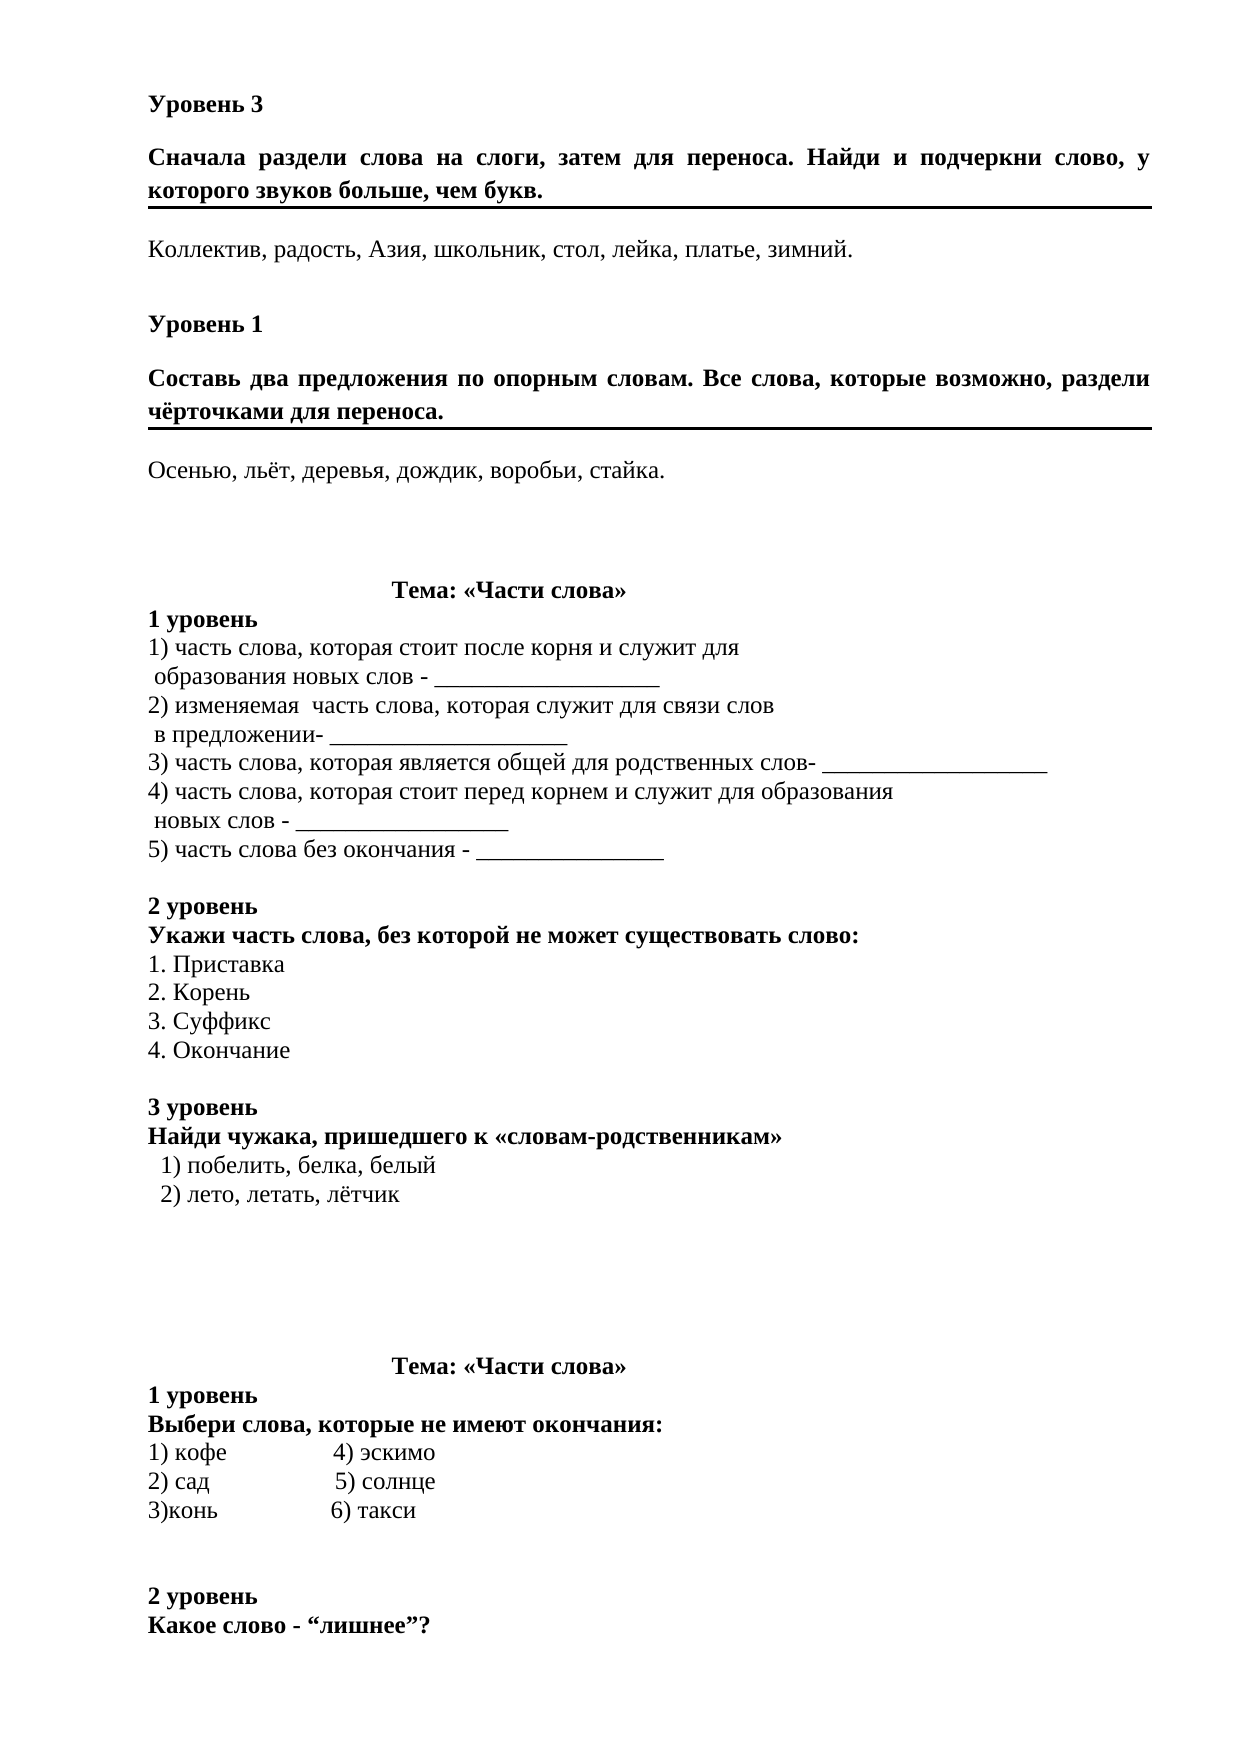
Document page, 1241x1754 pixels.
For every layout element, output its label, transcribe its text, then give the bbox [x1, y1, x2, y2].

text 2) лето, летать, лётчик [148, 1179, 1152, 1207]
text 4) часть слова, которая стоит перед корнем и служит для образования [148, 776, 1152, 805]
text 2) изменяемая часть слова, которая служит для связи слов [148, 690, 1152, 719]
text 3 уровень [148, 1092, 1152, 1121]
text Составь два предложения по опорным словам. Все слова, которые возможно, раздели чёрточками для переноса. [148, 363, 1152, 427]
text 1) побелить, белка, белый [148, 1150, 1152, 1179]
text 2) сад 5) солнце 3)конь 6) такси [148, 1466, 1152, 1524]
text Сначала раздели слова на слоги, затем для переноса. Найди и подчеркни слово, у которого звуков больше, чем букв. [148, 142, 1152, 206]
text в предложении- ___________________ [148, 719, 1152, 747]
text Уровень 3 [148, 89, 1152, 117]
text 1) кофе 4) эскимо [148, 1437, 1152, 1466]
text 1) часть слова, которая стоит после корня и служит для [148, 632, 1152, 661]
text Осенью, льёт, деревья, дождик, воробьи, стайка. [148, 455, 1152, 484]
text 2. Корень [148, 977, 1152, 1006]
text Какое слово - “лишнее”? [148, 1610, 1152, 1639]
text Тема: «Части слова» [148, 1351, 1152, 1380]
text 2 уровень [148, 891, 1152, 920]
text Укажи часть слова, без которой не может существовать слово: [148, 920, 1152, 949]
text 2 уровень [148, 1581, 1152, 1610]
text Найди чужака, пришедшего к «словам-родственникам» [148, 1121, 1152, 1150]
text 1 уровень [148, 1380, 1152, 1409]
text 1 уровень [148, 604, 1152, 632]
text 1. Приставка [148, 949, 1152, 977]
text новых слов - _________________ [148, 805, 1152, 834]
text 5) часть слова без окончания - _______________ [148, 834, 1152, 862]
text 3) часть слова, которая является общей для родственных слов- __________________ [148, 747, 1152, 776]
text Коллектив, радость, Азия, школьник, стол, лейка, платье, зимний. [148, 234, 1152, 263]
text Тема: «Части слова» [148, 575, 1152, 604]
text 3. Суффикс [148, 1006, 1152, 1035]
text 4. Окончание [148, 1035, 1152, 1064]
text образования новых слов - __________________ [148, 661, 1152, 690]
text Уровень 1 [148, 309, 1152, 338]
text Выбери слова, которые не имеют окончания: [148, 1409, 1152, 1437]
